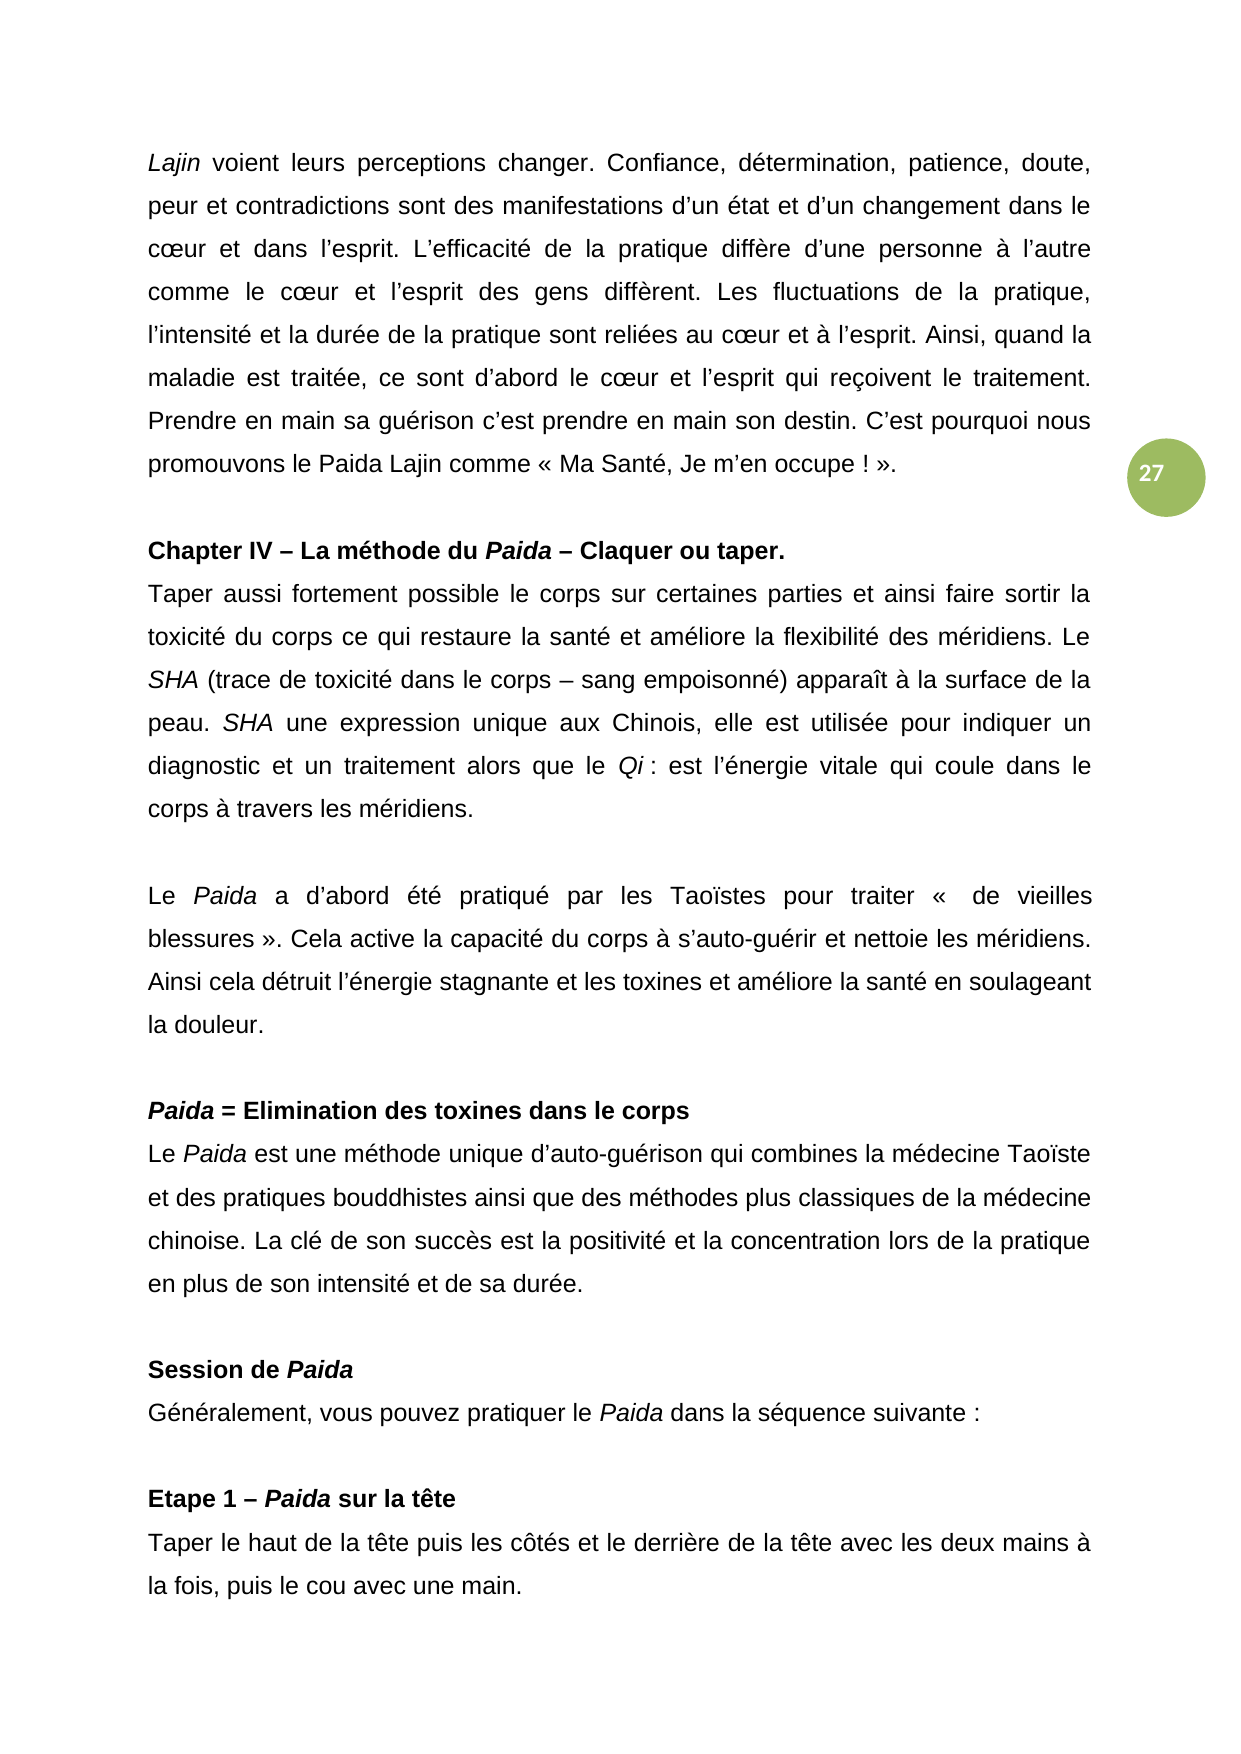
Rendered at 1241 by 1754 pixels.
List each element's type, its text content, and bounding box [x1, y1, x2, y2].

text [148, 148, 1093, 478]
text Le Paida est une méthode unique d’auto-guérison qui combines la médecine Taoïste et des pratiques bouddhistes ainsi que des méthodes plus classiques de la médecine chinoise. La clé de son succès est la positivité et la concentration lors de la pratique en plus de son intensité et de sa durée. [148, 1139, 1093, 1298]
text Taper le haut de la tête puis les côtés et le derrière de la tête avec les deux mains à la fois, puis le cou avec une main. [148, 1528, 1093, 1599]
text Chapter IV – La méthode du Paida – Claquer ou taper. [148, 536, 1093, 564]
text Le Paida a d’abord été pratiqué par les Taoïstes pour traiter « de vieilles blessures ». Cela active la capacité du corps à s’auto-guérir et nettoie les méridiens. Ainsi cela détruit l’énergie stagnante et les toxines et améliore la santé en soulageant la douleur. [148, 881, 1093, 1039]
text Paida = Elimination des toxines dans le corps [148, 1096, 1093, 1125]
text Taper aussi fortement possible le corps sur certaines parties et ainsi faire sortir la toxicité du corps ce qui restaure la santé et améliore la flexibilité des méridiens. Le SHA (trace de toxicité dans le corps – sang empoisonné) apparaît à la surface de la peau. SHA une expression unique aux Chinois, elle est utilisée pour indiquer un diagnostic et un traitement alors que le Qi : est l’énergie vitale qui coule dans le corps à travers les méridiens. [148, 579, 1093, 823]
text Etape 1 – Paida sur la tête [148, 1484, 1093, 1513]
text Session de Paida [148, 1355, 1093, 1384]
text Généralement, vous pouvez pratiquer le Paida dans la séquence suivante : [148, 1398, 1093, 1427]
